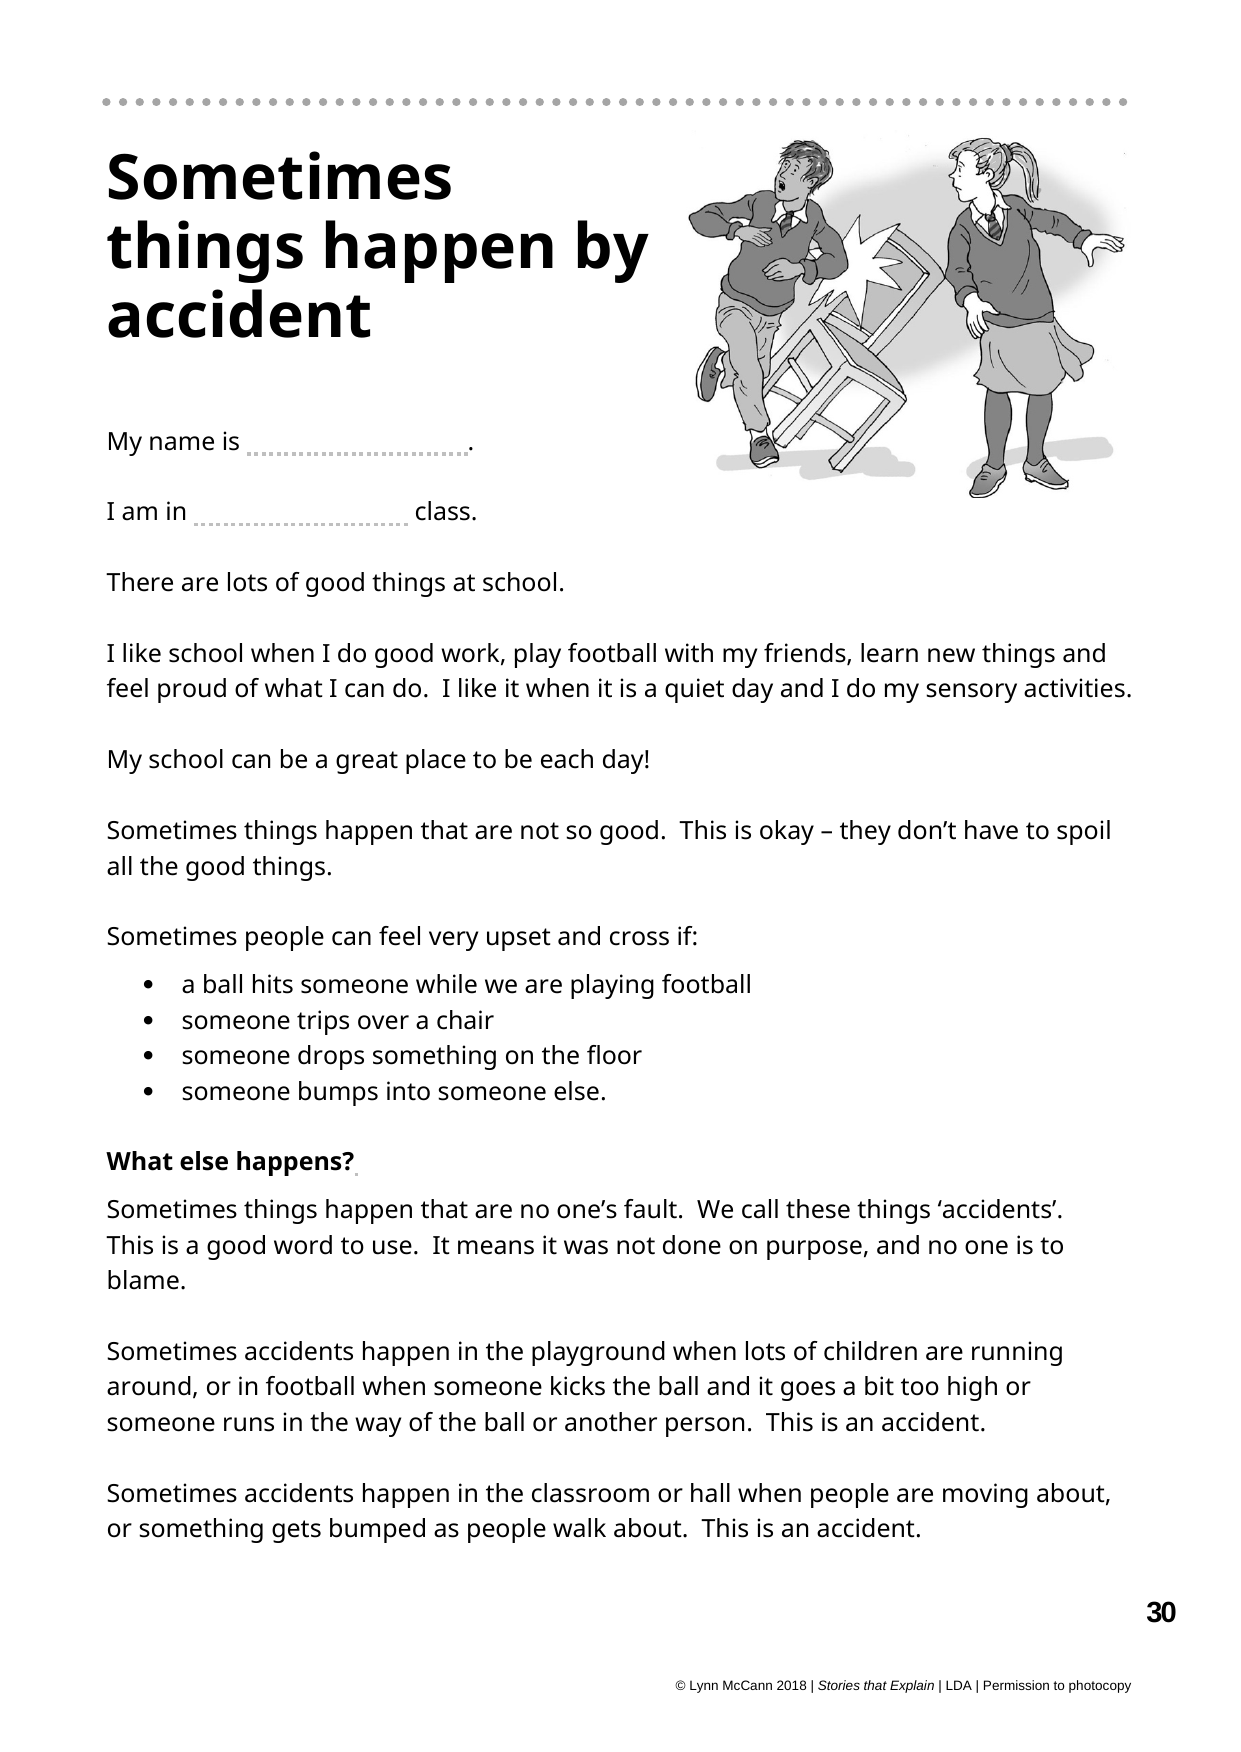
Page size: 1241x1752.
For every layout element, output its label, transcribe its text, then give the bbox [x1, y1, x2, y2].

text I am in class. [106, 492, 1134, 528]
text Sometimes people can feel very upset and cross if: [106, 917, 1134, 953]
list someone drops something on the floor [144, 1036, 1134, 1072]
text Sometimes things happen that are no one’s fault. We call these things ‘accidents’. This is a good word to use. It means it was not done on purpose, and no one is to blame. [106, 1190, 1134, 1297]
text Sometimes accidents happen in the playground when lots of children are running around, or in football when someone kicks the ball and it goes a bit too high or someone runs in the way of the ball or another person. This is an accident. [106, 1332, 1134, 1438]
text Sometimes accidents happen in the classroom or hall when people are moving about, or something gets bumped as people walk about. This is an accident. [106, 1474, 1134, 1544]
list a ball hits someone while we are playing football [144, 965, 1134, 1001]
text What else happens? [106, 1142, 1134, 1178]
text Sometimes things happen that are not so good. This is okay – they don’t have to spoil all the good things. [106, 811, 1134, 882]
picture [680, 130, 1131, 498]
text I like school when I do good work, play football with my friends, learn new things and feel proud of what I can do. I like it when it is a quiet day and I do my sensory activities. [106, 634, 1134, 705]
list someone trips over a chair [144, 1001, 1134, 1036]
text My name is . [106, 422, 680, 457]
subtitle Sometimes things happen by accident [106, 144, 680, 351]
text My school can be a great place to be each day! [106, 740, 1134, 776]
list someone bumps into someone else. [144, 1072, 1134, 1107]
text There are lots of good things at school. [106, 563, 1134, 599]
